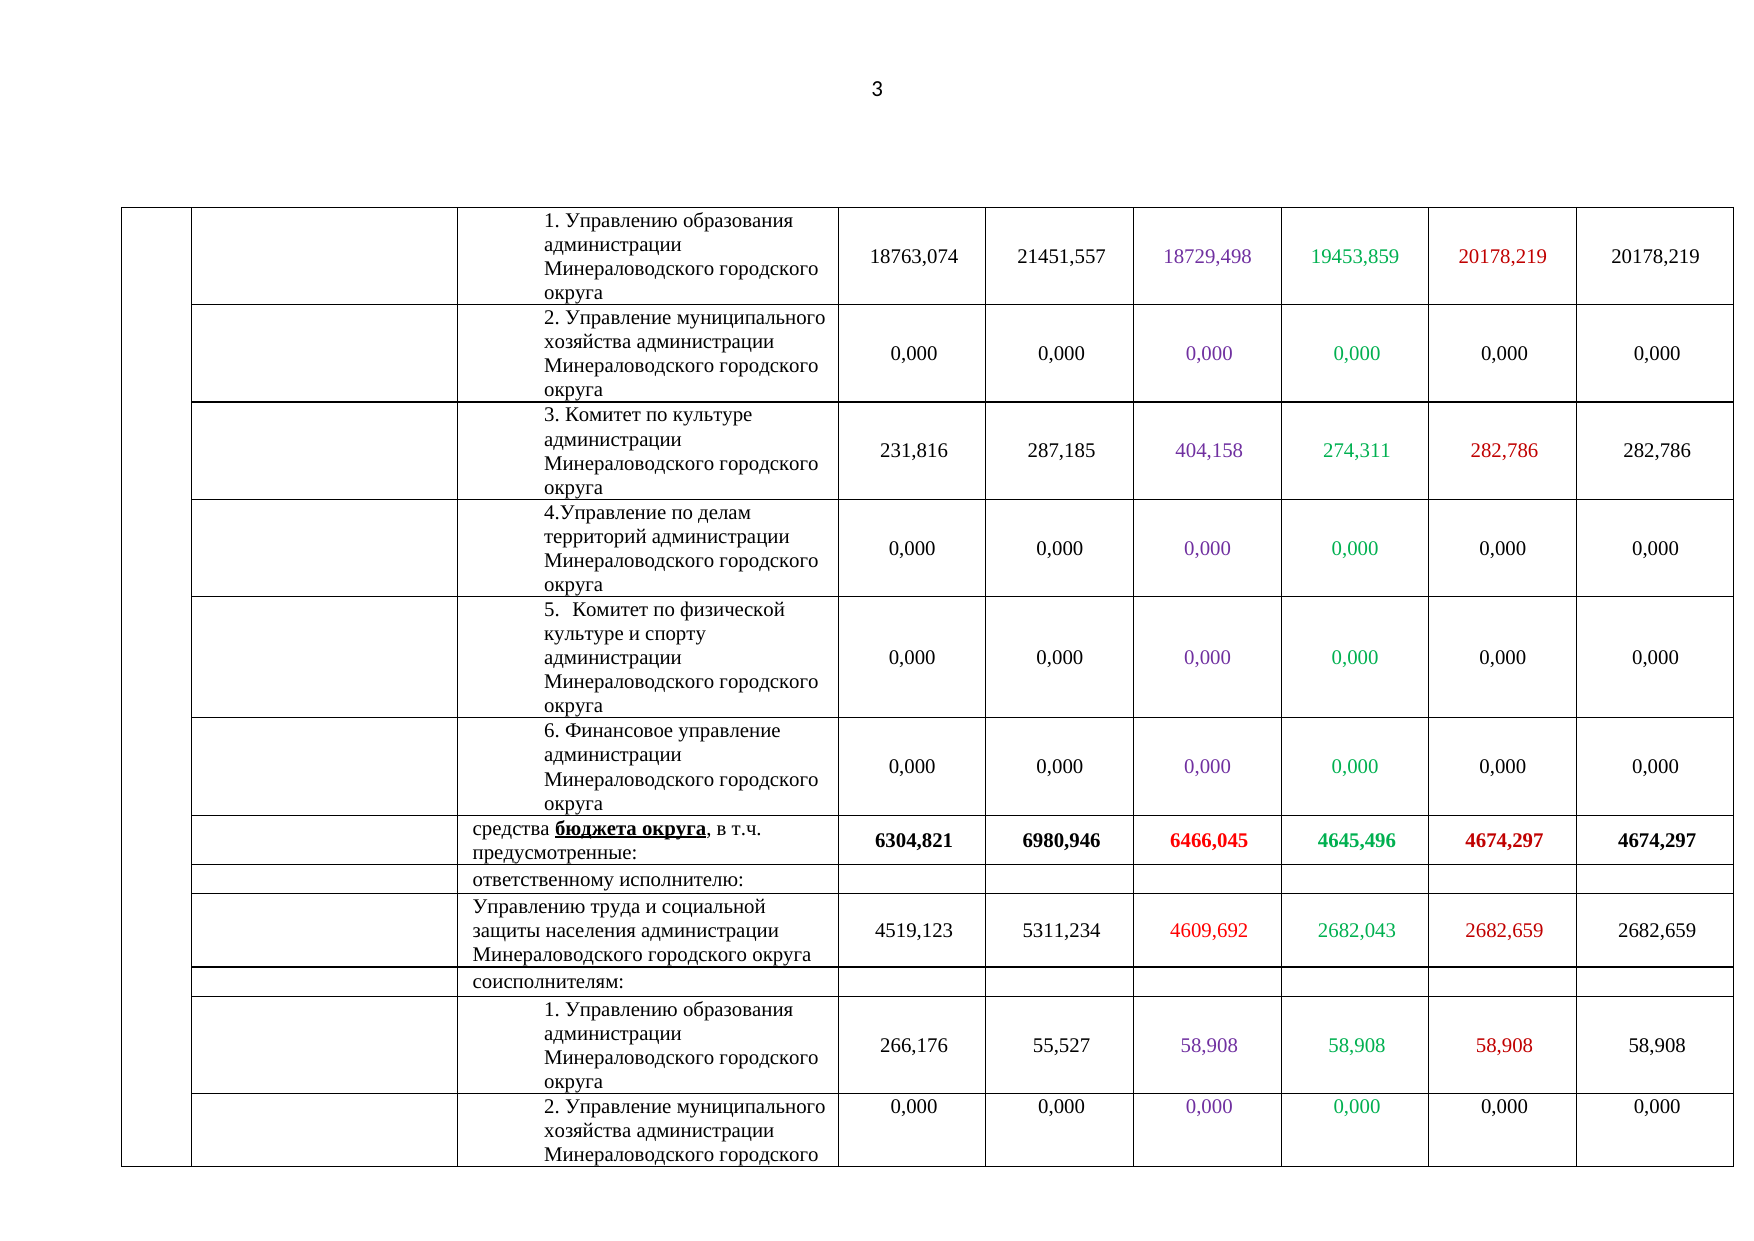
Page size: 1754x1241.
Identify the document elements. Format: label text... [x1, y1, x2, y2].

table_cell 274,311 [1282, 403, 1428, 499]
table_cell [1282, 968, 1428, 996]
table_cell 0,000 [839, 305, 985, 401]
table_cell [192, 500, 457, 596]
table_cell 4674,297 [1429, 816, 1576, 864]
table_cell [192, 305, 457, 401]
table_cell 0,000 [986, 1094, 1133, 1166]
table_cell [192, 403, 457, 499]
table_cell 0,000 [1134, 597, 1281, 717]
table_cell 2. Управление муниципального хозяйства администрации Минераловодского городского округа [458, 305, 838, 401]
table_cell 0,000 [1577, 597, 1733, 717]
table_cell 6466,045 [1134, 816, 1281, 864]
table_cell 0,000 [986, 718, 1133, 814]
table_cell 4645,496 [1282, 816, 1428, 864]
table_cell [192, 208, 457, 304]
table_cell 0,000 [1282, 1094, 1428, 1166]
table_cell 0,000 [839, 718, 985, 814]
table_cell 4674,297 [1577, 816, 1733, 864]
table_cell 58,908 [1134, 997, 1281, 1093]
table_cell [192, 718, 457, 814]
table_cell 4.Управление по делам территорий администрации Минераловодского городского округа [458, 500, 838, 596]
table_cell 6980,946 [986, 816, 1133, 864]
table_cell 5. Комитет по физической культуре и спорту администрации Минераловодского городского округа [458, 597, 838, 717]
table_cell [1577, 865, 1733, 893]
table_cell [1429, 865, 1576, 893]
table_cell 58,908 [1577, 997, 1733, 1093]
table_cell 404,158 [1134, 403, 1281, 499]
table_cell 4519,123 [839, 894, 985, 966]
table_cell 58,908 [1429, 997, 1576, 1093]
table_cell [986, 865, 1133, 893]
table_cell 0,000 [986, 500, 1133, 596]
table_cell 0,000 [1134, 500, 1281, 596]
table_cell 2682,659 [1429, 894, 1576, 966]
table_cell 3. Комитет по культуре администрации Минераловодского городского округа [458, 403, 838, 499]
table_cell 0,000 [986, 305, 1133, 401]
table_cell 282,786 [1429, 403, 1576, 499]
table_cell [192, 968, 457, 996]
table_cell 0,000 [839, 500, 985, 596]
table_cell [458, 1094, 838, 1166]
table_cell 20178,219 [1429, 208, 1576, 304]
table_cell 18763,074 [839, 208, 985, 304]
table_cell 0,000 [1429, 718, 1576, 814]
table_cell 0,000 [1429, 597, 1576, 717]
table_cell 0,000 [1134, 1094, 1281, 1166]
table_cell 6304,821 [839, 816, 985, 864]
table_cell 5311,234 [986, 894, 1133, 966]
table_cell [192, 816, 457, 864]
table_cell 21451,557 [986, 208, 1133, 304]
table_cell 6. Финансовое управление администрации Минераловодского городского округа [458, 718, 838, 814]
table_cell 287,185 [986, 403, 1133, 499]
table_cell [192, 1094, 457, 1166]
table_cell [1282, 865, 1428, 893]
table_cell 266,176 [839, 997, 985, 1093]
table_cell ответственному исполнителю: [458, 865, 838, 893]
table_cell [192, 865, 457, 893]
table_cell 4609,692 [1134, 894, 1281, 966]
table_cell [1134, 865, 1281, 893]
table_cell 1. Управлению образования администрации Минераловодского городского округа [458, 208, 838, 304]
table_cell [986, 968, 1133, 996]
table_cell 0,000 [1429, 1094, 1576, 1166]
table_cell 58,908 [1282, 997, 1428, 1093]
table_cell 0,000 [1577, 305, 1733, 401]
table_cell [1577, 968, 1733, 996]
table_cell [839, 968, 985, 996]
table_cell 18729,498 [1134, 208, 1281, 304]
table_cell 0,000 [1282, 500, 1428, 596]
table_cell 0,000 [1282, 597, 1428, 717]
table_cell 0,000 [839, 1094, 985, 1166]
table_cell Управлению труда и социальной защиты населения администрации Минераловодского городского округа [458, 894, 838, 966]
table_cell 0,000 [1577, 1094, 1733, 1166]
table_cell 0,000 [1429, 305, 1576, 401]
table_cell 0,000 [1282, 718, 1428, 814]
table_cell [839, 865, 985, 893]
table_cell 1. Управлению образования администрации Минераловодского городского округа [458, 997, 838, 1093]
table_cell 0,000 [1134, 305, 1281, 401]
table_cell [192, 997, 457, 1093]
table_cell [192, 597, 457, 717]
table_cell [1134, 968, 1281, 996]
table_cell 20178,219 [1577, 208, 1733, 304]
table_cell 0,000 [1577, 500, 1733, 596]
table_cell 282,786 [1577, 403, 1733, 499]
table_cell 55,527 [986, 997, 1133, 1093]
table_cell 2682,043 [1282, 894, 1428, 966]
table_cell 231,816 [839, 403, 985, 499]
table_cell 0,000 [986, 597, 1133, 717]
table_cell 0,000 [1577, 718, 1733, 814]
table_cell средства бюджета округа, в т.ч. предусмотренные: [458, 816, 838, 864]
table_cell 0,000 [839, 597, 985, 717]
table_cell [1429, 968, 1576, 996]
table_cell 2682,659 [1577, 894, 1733, 966]
table_cell 0,000 [1429, 500, 1576, 596]
table_cell [192, 894, 457, 966]
table_cell 19453,859 [1282, 208, 1428, 304]
table_cell 0,000 [1134, 718, 1281, 814]
table_cell соисполнителям: [458, 968, 838, 996]
table_cell 0,000 [1282, 305, 1428, 401]
